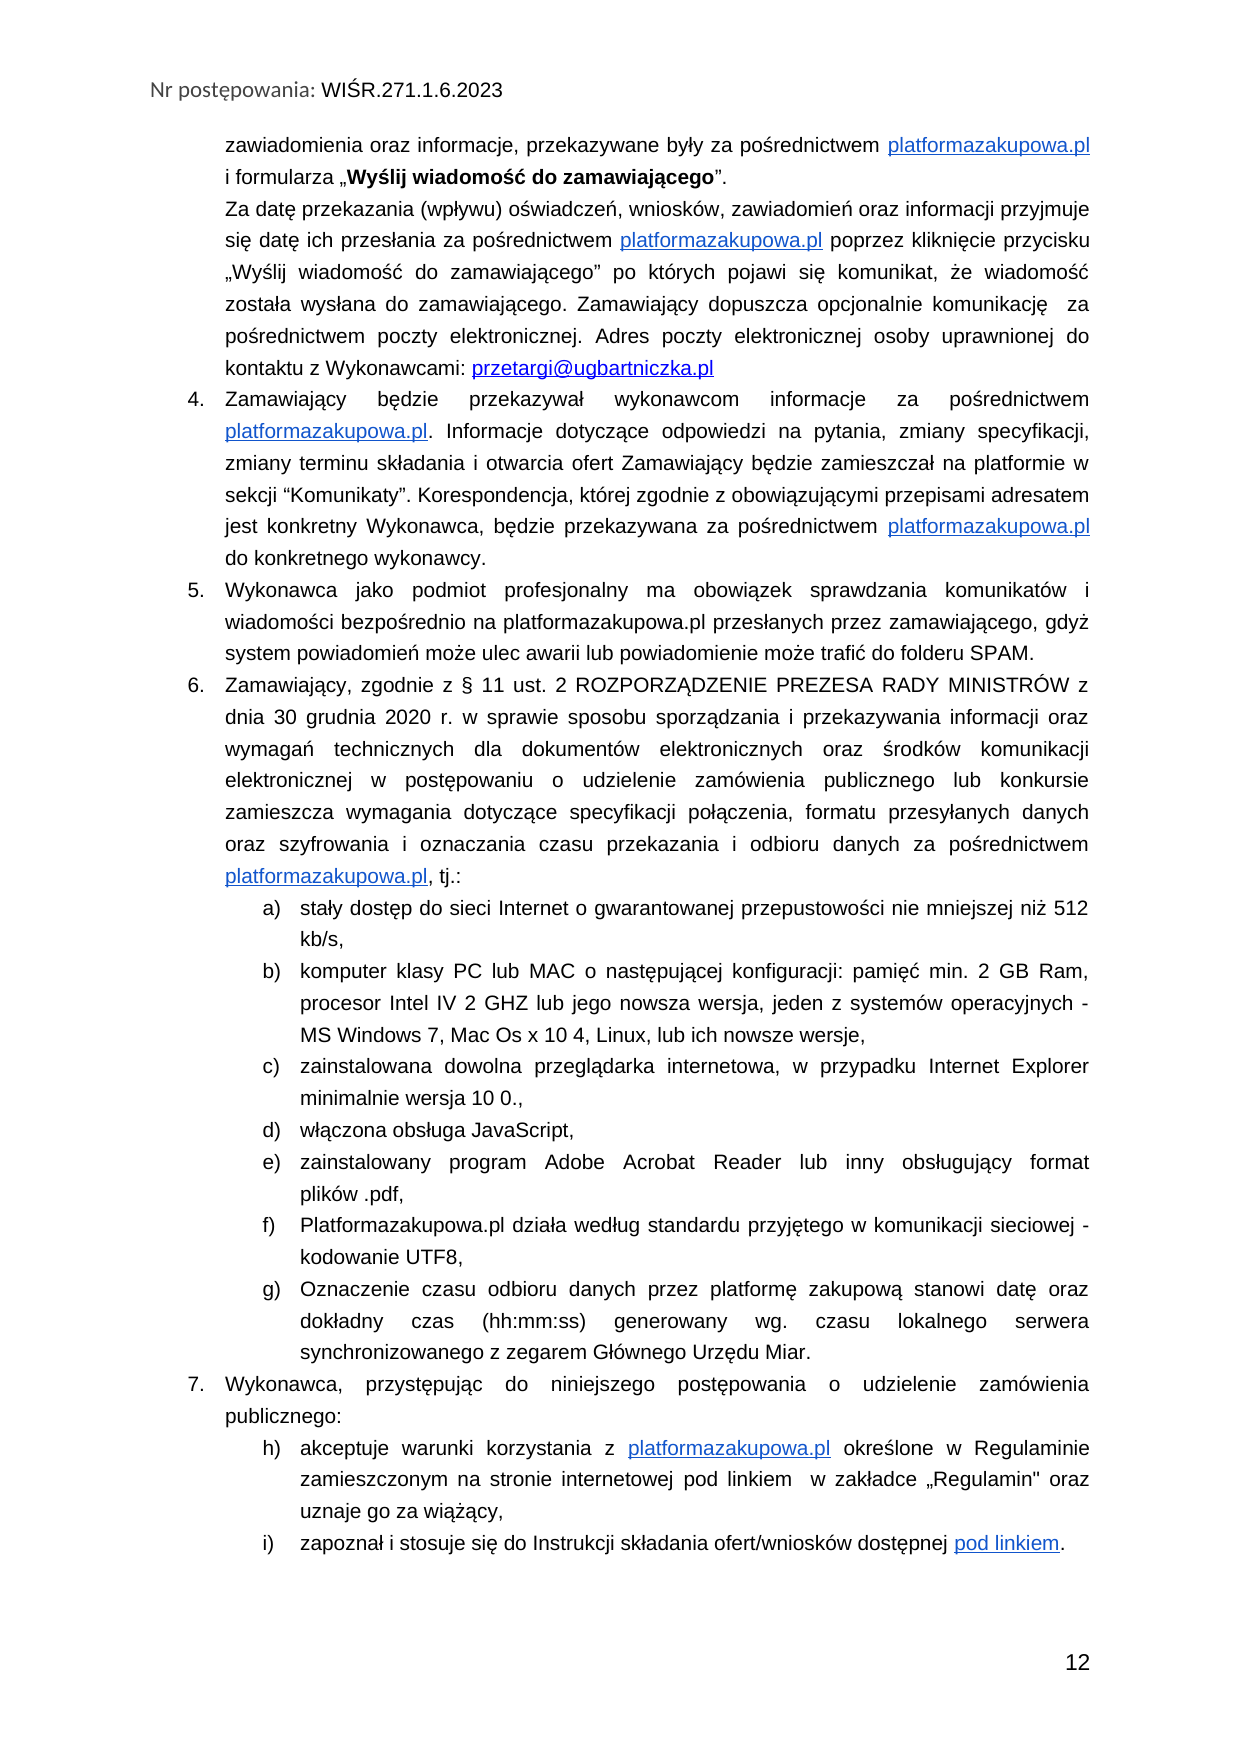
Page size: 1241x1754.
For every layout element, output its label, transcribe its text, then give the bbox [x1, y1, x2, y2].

list zapoznał i stosuje się do Instrukcji składania ofert/wniosków dostępnej pod linkiem. [262, 1531, 1090, 1555]
list Oznaczenie czasu odbioru danych przez platformę zakupową stanowi datę oraz dokładny czas (hh:mm:ss) generowany wg. czasu lokalnego serwera synchronizowanego z zegarem Głównego Urzędu Miar. [262, 1277, 1090, 1364]
list zainstalowany program Adobe Acrobat Reader lub inny obsługujący format plików .pdf, [262, 1149, 1090, 1205]
list Zamawiający będzie przekazywał wykonawcom informacje za pośrednictwem platformazakupowa.pl. Informacje dotyczące odpowiedzi na pytania, zmiany specyfikacji, zmiany terminu składania i otwarcia ofert Zamawiający będzie zamieszczał na platformie w sekcji “Komunikaty”. Korespondencja, której zgodnie z obowiązującymi przepisami adresatem jest konkretny Wykonawca, będzie przekazywana za pośrednictwem platformazakupowa.pl do konkretnego wykonawcy. [187, 387, 1090, 570]
list akceptuje warunki korzystania z platformazakupowa.pl określone w Regulaminie zamieszczonym na stronie internetowej pod linkiem w zakładce „Regulamin" oraz uznaje go za wiążący, [262, 1436, 1090, 1523]
list stały dostęp do sieci Internet o gwarantowanej przepustowości nie mniejszej niż 512 kb/s, [262, 895, 1090, 951]
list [187, 133, 1090, 189]
list Zamawiający, zgodnie z § 11 ust. 2 ROZPORZĄDZENIE PREZESA RADY MINISTRÓW z dnia 30 grudnia 2020 r. w sprawie sposobu sporządzania i przekazywania informacji oraz wymagań technicznych dla dokumentów elektronicznych oraz środków komunikacji elektronicznej w postępowaniu o udzielenie zamówienia publicznego lub konkursie zamieszcza wymagania dotyczące specyfikacji połączenia, formatu przesyłanych danych oraz szyfrowania i oznaczania czasu przekazania i odbioru danych za pośrednictwem platformazakupowa.pl, tj.: [187, 673, 1090, 888]
list zainstalowana dowolna przeglądarka internetowa, w przypadku Internet Explorer minimalnie wersja 10 0., [262, 1054, 1090, 1110]
list Wykonawca, przystępując do niniejszego postępowania o udzielenie zamówienia publicznego: [187, 1372, 1090, 1428]
list Wykonawca jako podmiot profesjonalny ma obowiązek sprawdzania komunikatów i wiadomości bezpośrednio na platformazakupowa.pl przesłanych przez zamawiającego, gdyż system powiadomień może ulec awarii lub powiadomienie może trafić do folderu SPAM. [187, 578, 1090, 665]
list komputer klasy PC lub MAC o następującej konfiguracji: pamięć min. 2 GB Ram, procesor Intel IV 2 GHZ lub jego nowsza wersja, jeden z systemów operacyjnych - MS Windows 7, Mac Os x 10 4, Linux, lub ich nowsze wersje, [262, 959, 1090, 1046]
text Za datę przekazania (wpływu) oświadczeń, wniosków, zawiadomień oraz informacji przyjmuje się datę ich przesłania za pośrednictwem platformazakupowa.pl poprzez kliknięcie przycisku „Wyślij wiadomość do zamawiającego” po których pojawi się komunikat, że wiadomość została wysłana do zamawiającego. Zamawiający dopuszcza opcjonalnie komunikację za pośrednictwem poczty elektronicznej. Adres poczty elektronicznej osoby uprawnionej do kontaktu z Wykonawcami: przetargi@ugbartniczka.pl [225, 196, 1090, 379]
list Platformazakupowa.pl działa według standardu przyjętego w komunikacji sieciowej - kodowanie UTF8, [262, 1213, 1090, 1269]
list włączona obsługa JavaScript, [262, 1118, 1090, 1142]
